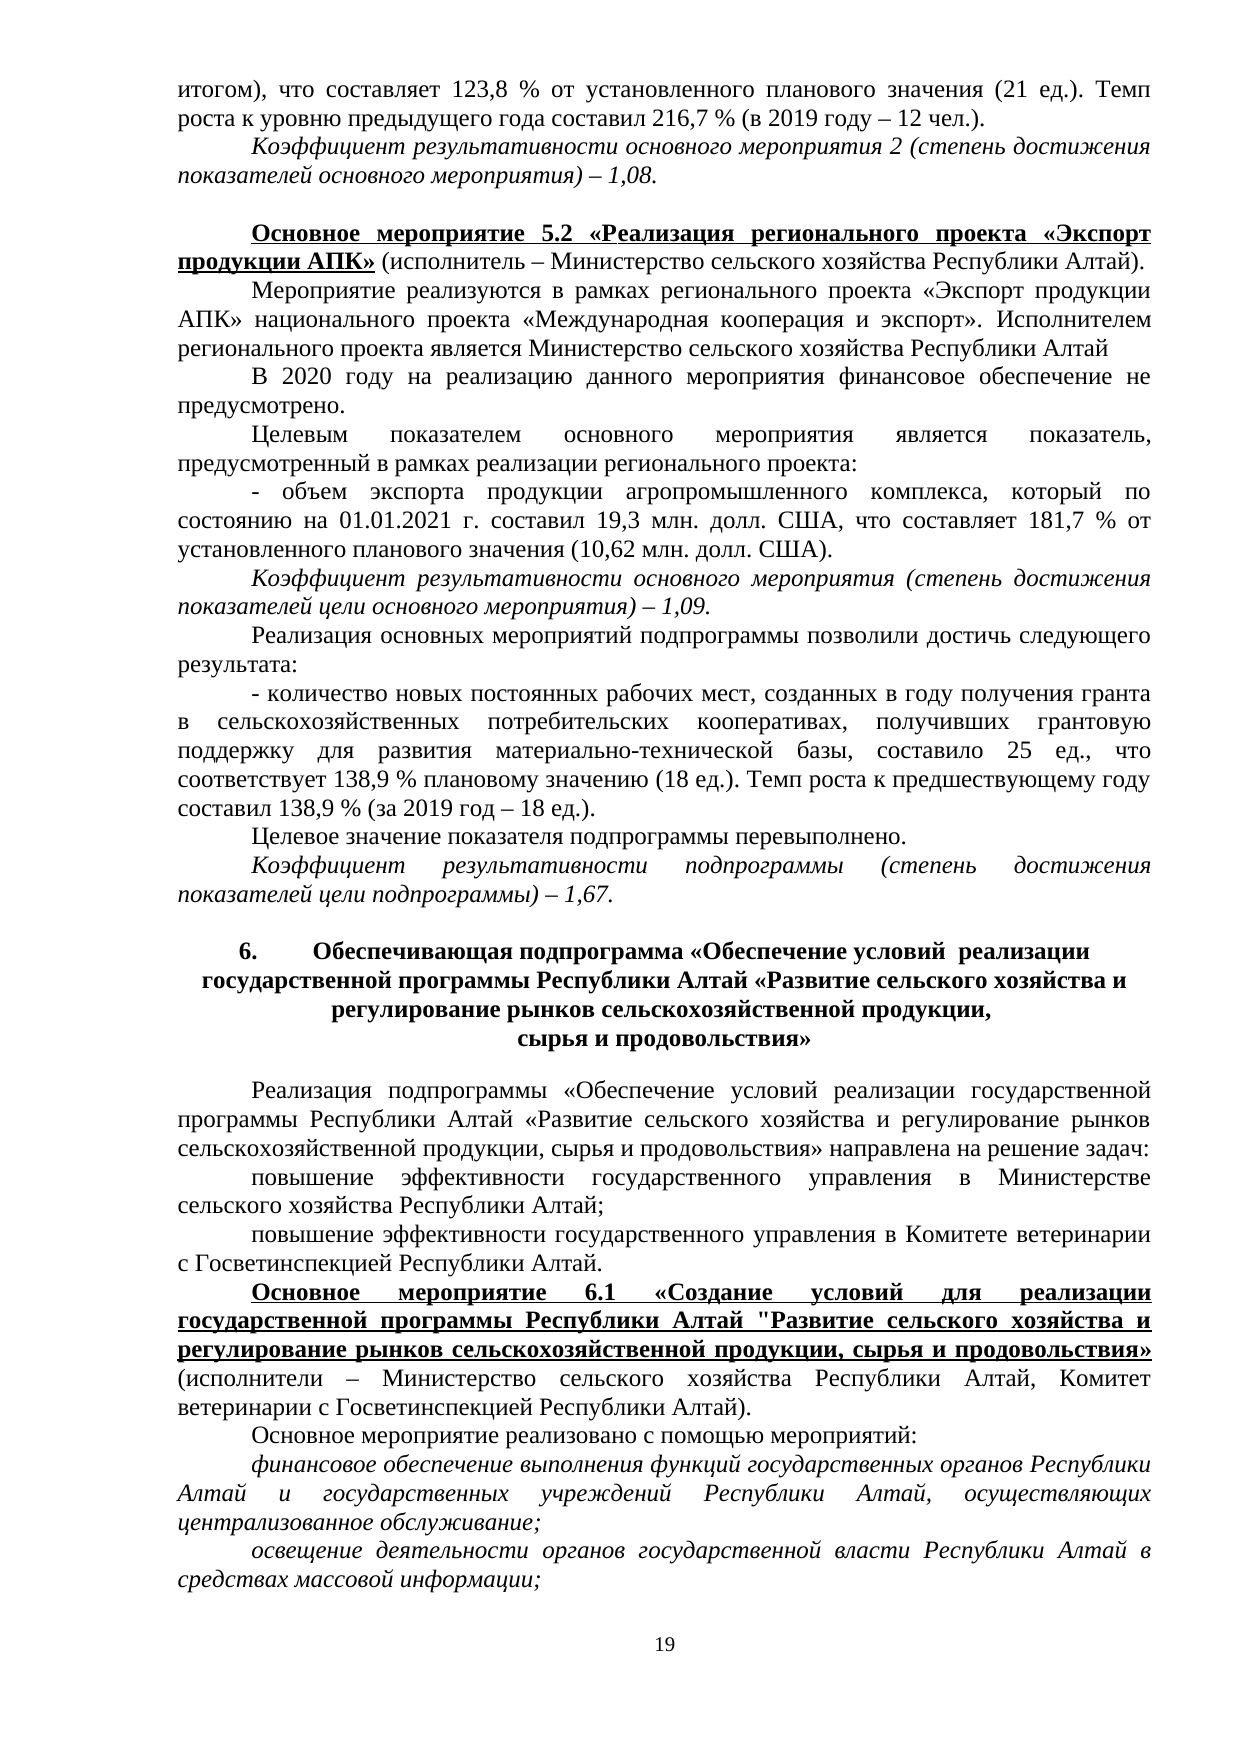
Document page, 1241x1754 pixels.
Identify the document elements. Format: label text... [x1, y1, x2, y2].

list Коэффициент результативности подпрограммы (степень достижения показателей цели подпрограммы) – 1,67. [177, 850, 1152, 908]
list - количество новых постоянных рабочих мест, созданных в году получения гранта в сельскохозяйственных потребительских кооперативах, получивших грантовую поддержку для развития материально-технической базы, составило 25 ед., что соответствует 138,9 % плановому значению (18 ед.). Темп роста к предшествующему году составил 138,9 % (за 2019 год – 18 ед.). [177, 678, 1152, 821]
text - объем экспорта продукции агропромышленного комплекса, который по состоянию на 01.01.2021 г. составил 19,3 млн. долл. США, что составляет 181,7 % от установленного планового значения (10,62 млн. долл. США). [177, 476, 1152, 563]
text Основное мероприятие 6.1 «Создание условий для реализации государственной программы Республики Алтай "Развитие сельского хозяйства и регулирование рынков сельскохозяйственной продукции, сырья и продовольствия» (исполнители – Министерство сельского хозяйства Республики Алтай, Комитет ветеринарии с Госветинспекцией Республики Алтай). [177, 1331, 1152, 1359]
text финансовое обеспечение выполнения функций государственных органов Республики Алтай и государственных учреждений Республики Алтай, осуществляющих централизованное обслуживание; [177, 1449, 1152, 1535]
text Целевое значение показателя подпрограммы перевыполнено. [177, 821, 1152, 850]
text Реализация подпрограммы «Обеспечение условий реализации государственной программы Республики Алтай «Развитие сельского хозяйства и регулирование рынков сельскохозяйственной продукции, сырья и продовольствия» направлена на решение задач: [177, 1075, 1152, 1162]
text Основное мероприятие 6.1 «Создание условий для реализации государственной программы Республики Алтай "Развитие сельского хозяйства и регулирование рынков сельскохозяйственной продукции, сырья и продовольствия» (исполнители – Министерство сельского хозяйства Республики Алтай, Комитет ветеринарии с Госветинспекцией Республики Алтай). [177, 1277, 1152, 1330]
text Основное мероприятие реализовано с помощью мероприятий: [177, 1420, 1152, 1449]
list Обеспечивающая подпрограмма «Обеспечение условий реализации государственной программы Республики Алтай «Развитие сельского хозяйства и регулирование рынков сельскохозяйственной продукции, сырья и продовольствия» [177, 936, 1152, 1051]
list Коэффициент результативности основного мероприятия 2 (степень достижения показателей основного мероприятия) – 1,08. [177, 131, 1152, 189]
text Основное мероприятие 5.2 «Реализация регионального проекта «Экспорт продукции АПК» (исполнитель – Министерство сельского хозяйства Республики Алтай). [177, 218, 1152, 275]
text освещение деятельности органов государственной власти Республики Алтай в средствах массовой информации; [177, 1535, 1152, 1593]
text Мероприятие реализуются в рамках регионального проекта «Экспорт продукции АПК» национального проекта «Международная кооперация и экспорт». Исполнителем регионального проекта является Министерство сельского хозяйства Республики Алтай [177, 275, 1152, 361]
text Реализация основных мероприятий подпрограммы позволили достичь следующего результата: [177, 620, 1152, 678]
list Коэффициент результативности основного мероприятия (степень достижения показателей цели основного мероприятия) – 1,09. [177, 563, 1152, 620]
text повышение эффективности государственного управления в Комитете ветеринарии с Госветинспекцией Республики Алтай. [177, 1219, 1152, 1277]
text В 2020 году на реализацию данного мероприятия финансовое обеспечение не предусмотрено. [177, 361, 1152, 419]
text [177, 74, 1152, 131]
text Целевым показателем основного мероприятия является показатель, предусмотренный в рамках реализации регионального проекта: [177, 419, 1152, 476]
text повышение эффективности государственного управления в Министерстве сельского хозяйства Республики Алтай; [177, 1162, 1152, 1219]
text Основное мероприятие 6.1 «Создание условий для реализации государственной программы Республики Алтай "Развитие сельского хозяйства и регулирование рынков сельскохозяйственной продукции, сырья и продовольствия» (исполнители – Министерство сельского хозяйства Республики Алтай, Комитет ветеринарии с Госветинспекцией Республики Алтай). [177, 1361, 1152, 1420]
